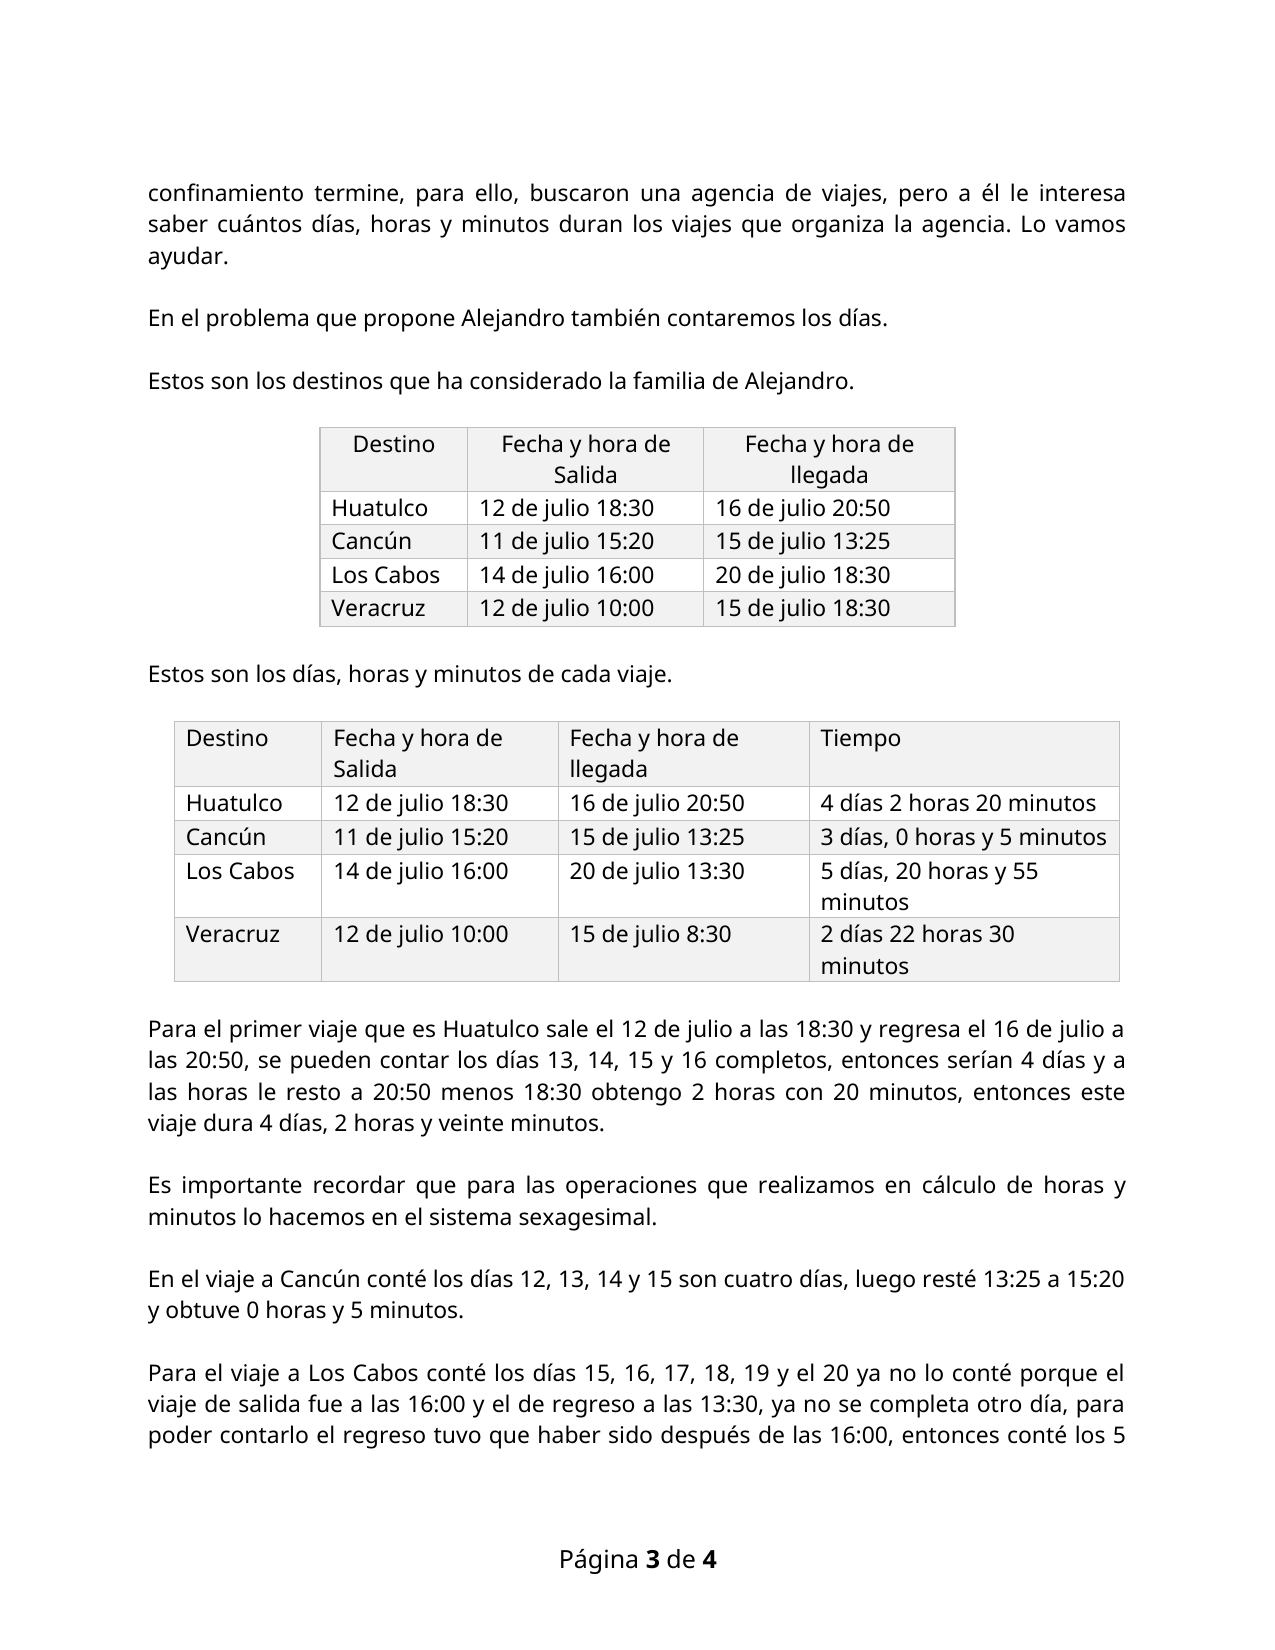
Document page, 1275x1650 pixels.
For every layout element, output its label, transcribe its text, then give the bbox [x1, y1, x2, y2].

table_cell 2 días 22 horas 30 minutos [810, 918, 1119, 981]
table_cell 12 de julio 10:00 [322, 918, 558, 981]
table_cell 12 de julio 18:30 [468, 492, 703, 523]
table_header Fecha y hora de Salida [468, 428, 703, 491]
table_header Fecha y hora de llegada [559, 722, 809, 786]
table_header Fecha y hora de llegada [704, 428, 954, 491]
text Estos son los destinos que ha considerado la familia de Alejandro. [148, 365, 1127, 396]
text Para el primer viaje que es Huatulco sale el 12 de julio a las 18:30 y regresa el 16 de julio a las 20:50, se pueden contar los días 13, 14, 15 y 16 completos, entonces serían 4 días y a las horas le resto a 20:50 menos 18:30 obtengo 2 horas con 20 minutos, entonces este viaje dura 4 días, 2 horas y veinte minutos. [148, 1013, 1127, 1138]
table_cell 20 de julio 18:30 [704, 559, 954, 591]
table_header Destino [321, 428, 467, 491]
table_cell Veracruz [321, 592, 467, 626]
text En el viaje a Cancún conté los días 12, 13, 14 y 15 son cuatro días, luego resté 13:25 a 15:20 y obtuve 0 horas y 5 minutos. [148, 1263, 1127, 1326]
table_cell Cancún [175, 821, 321, 854]
table_cell 16 de julio 20:50 [704, 492, 954, 523]
table_cell Cancún [321, 525, 467, 558]
table_cell 3 días, 0 horas y 5 minutos [810, 821, 1119, 854]
text Es importante recordar que para las operaciones que realizamos en cálculo de horas y minutos lo hacemos en el sistema sexagesimal. [148, 1169, 1127, 1232]
table_cell 16 de julio 20:50 [559, 787, 809, 820]
table_cell 15 de julio 18:30 [704, 592, 954, 626]
table_cell 11 de julio 15:20 [322, 821, 558, 854]
table_cell 5 días, 20 horas y 55 minutos [810, 855, 1119, 917]
table_header Destino [175, 722, 321, 786]
text Estos son los días, horas y minutos de cada viaje. [148, 658, 1127, 689]
text En el problema que propone Alejandro también contaremos los días. [148, 302, 1127, 333]
table_cell 4 días 2 horas 20 minutos [810, 787, 1119, 820]
table_cell Veracruz [175, 918, 321, 981]
table_cell 12 de julio 10:00 [468, 592, 703, 626]
table_cell Huatulco [175, 787, 321, 820]
table_cell 14 de julio 16:00 [468, 559, 703, 591]
table_cell Los Cabos [175, 855, 321, 917]
table_cell 15 de julio 8:30 [559, 918, 809, 981]
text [148, 1357, 1127, 1451]
table_header Tiempo [810, 722, 1119, 786]
table_cell 20 de julio 13:30 [559, 855, 809, 917]
table_header Fecha y hora de Salida [322, 722, 558, 786]
table_cell Los Cabos [321, 559, 467, 591]
table_cell 11 de julio 15:20 [468, 525, 703, 558]
table_cell Huatulco [321, 492, 467, 523]
table_cell 15 de julio 13:25 [704, 525, 954, 558]
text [148, 177, 1127, 271]
table_cell 12 de julio 18:30 [322, 787, 558, 820]
table_cell 14 de julio 16:00 [322, 855, 558, 917]
table_cell 15 de julio 13:25 [559, 821, 809, 854]
